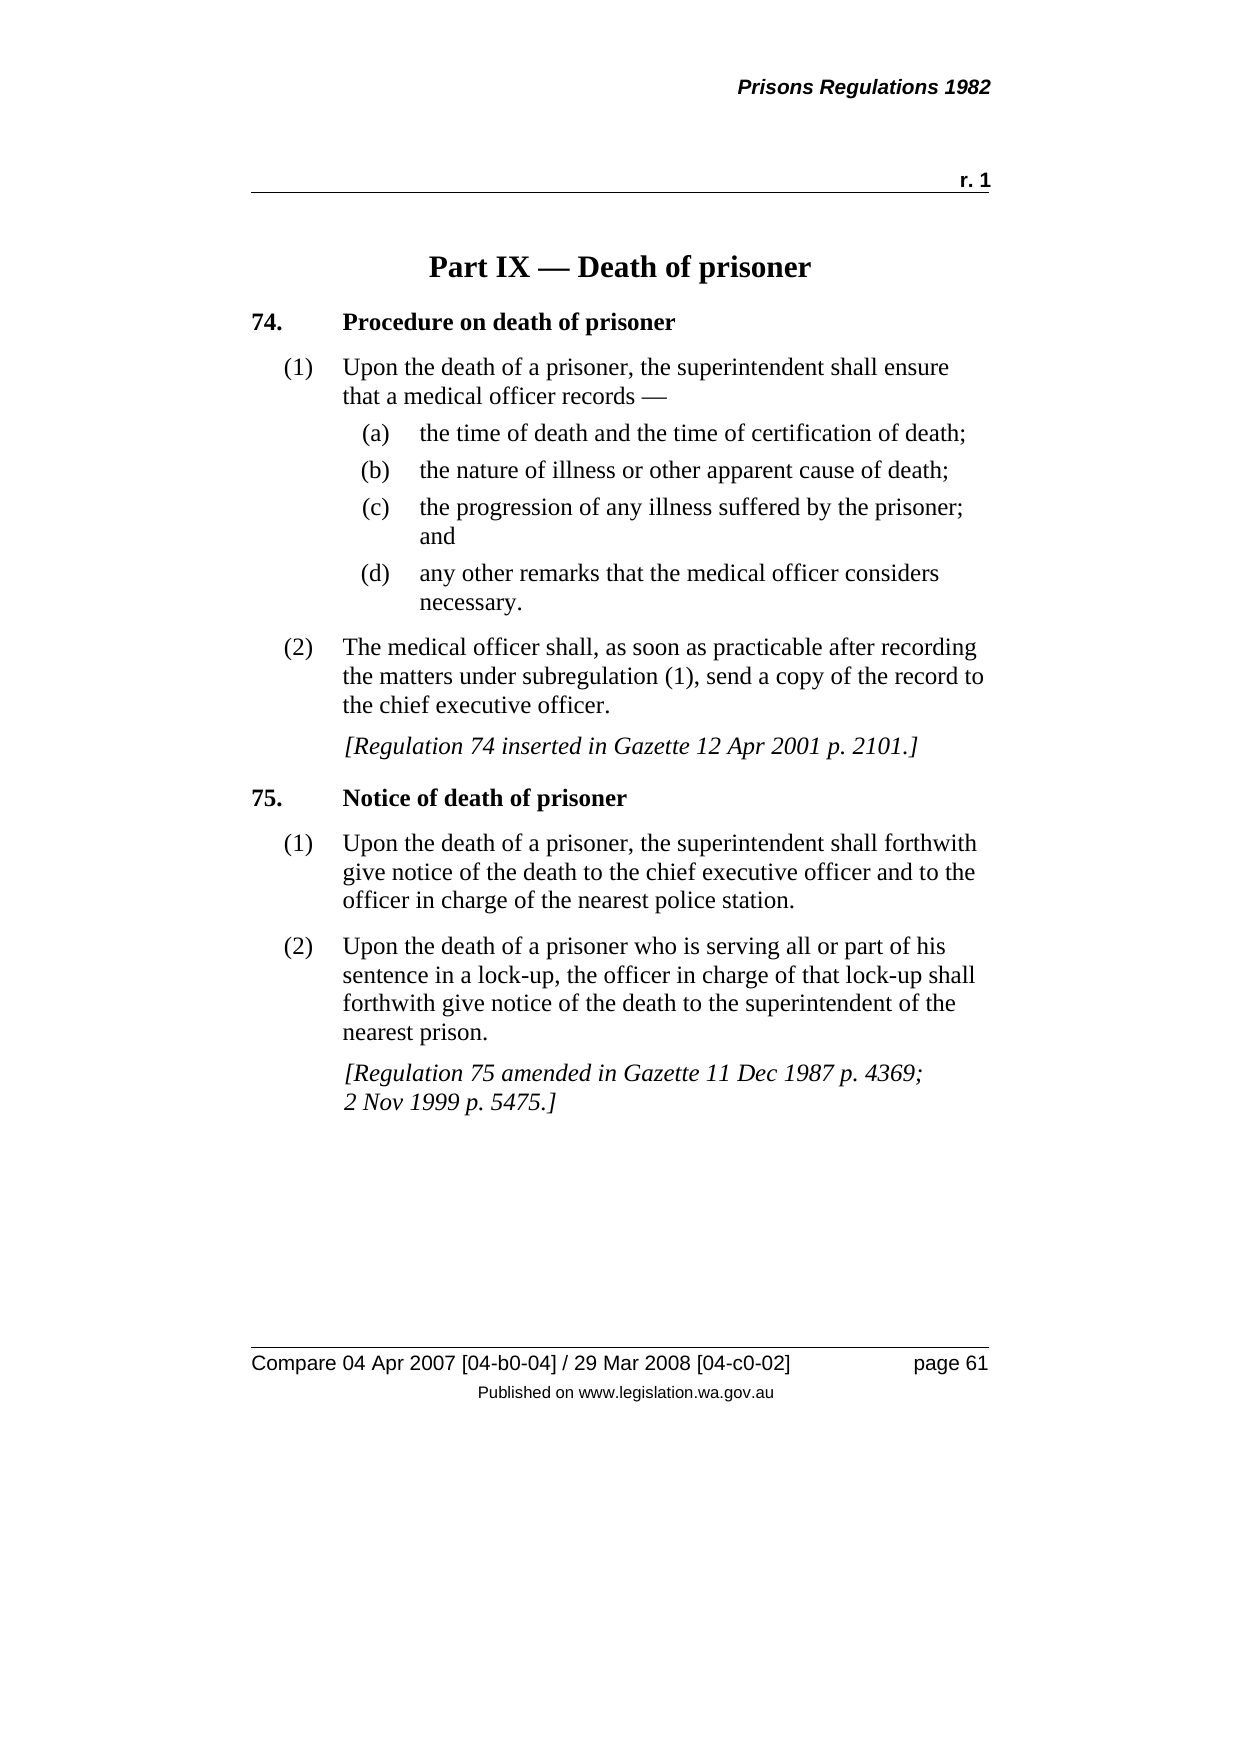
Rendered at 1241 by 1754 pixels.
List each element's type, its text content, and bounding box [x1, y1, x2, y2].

text (1) Upon the death of a prisoner, the superintendent shall forthwith give notice of the death to the chief executive officer and to the officer in charge of the nearest police station. [251, 828, 989, 914]
text (c) the progression of any illness suffered by the prisoner; and [251, 492, 989, 550]
text [Regulation 75 amended in Gazette 11 Dec 1987 p. 4369; 2 Nov 1999 p. 5475.] [251, 1058, 989, 1116]
subtitle 74. Procedure on death of prisoner [251, 307, 989, 336]
text (a) the time of death and the time of certification of death; [251, 418, 989, 447]
text (b) the nature of illness or other apparent cause of death; [251, 455, 989, 484]
subtitle Part IX — Death of prisoner [251, 248, 989, 284]
text (2) The medical officer shall, as soon as practicable after recording the matters under subregulation (1), send a copy of the record to the chief executive officer. [251, 632, 989, 718]
text (2) Upon the death of a prisoner who is serving all or part of his sentence in a lock-up, the officer in charge of that lock-up shall forthwith give notice of the death to the superintendent of the nearest prison. [251, 931, 989, 1046]
text [Regulation 74 inserted in Gazette 12 Apr 2001 p. 2101.] [251, 731, 989, 760]
text (d) any other remarks that the medical officer considers necessary. [251, 558, 989, 616]
text (1) Upon the death of a prisoner, the superintendent shall ensure that a medical officer records — [251, 352, 989, 410]
subtitle 75. Notice of death of prisoner [251, 783, 989, 811]
